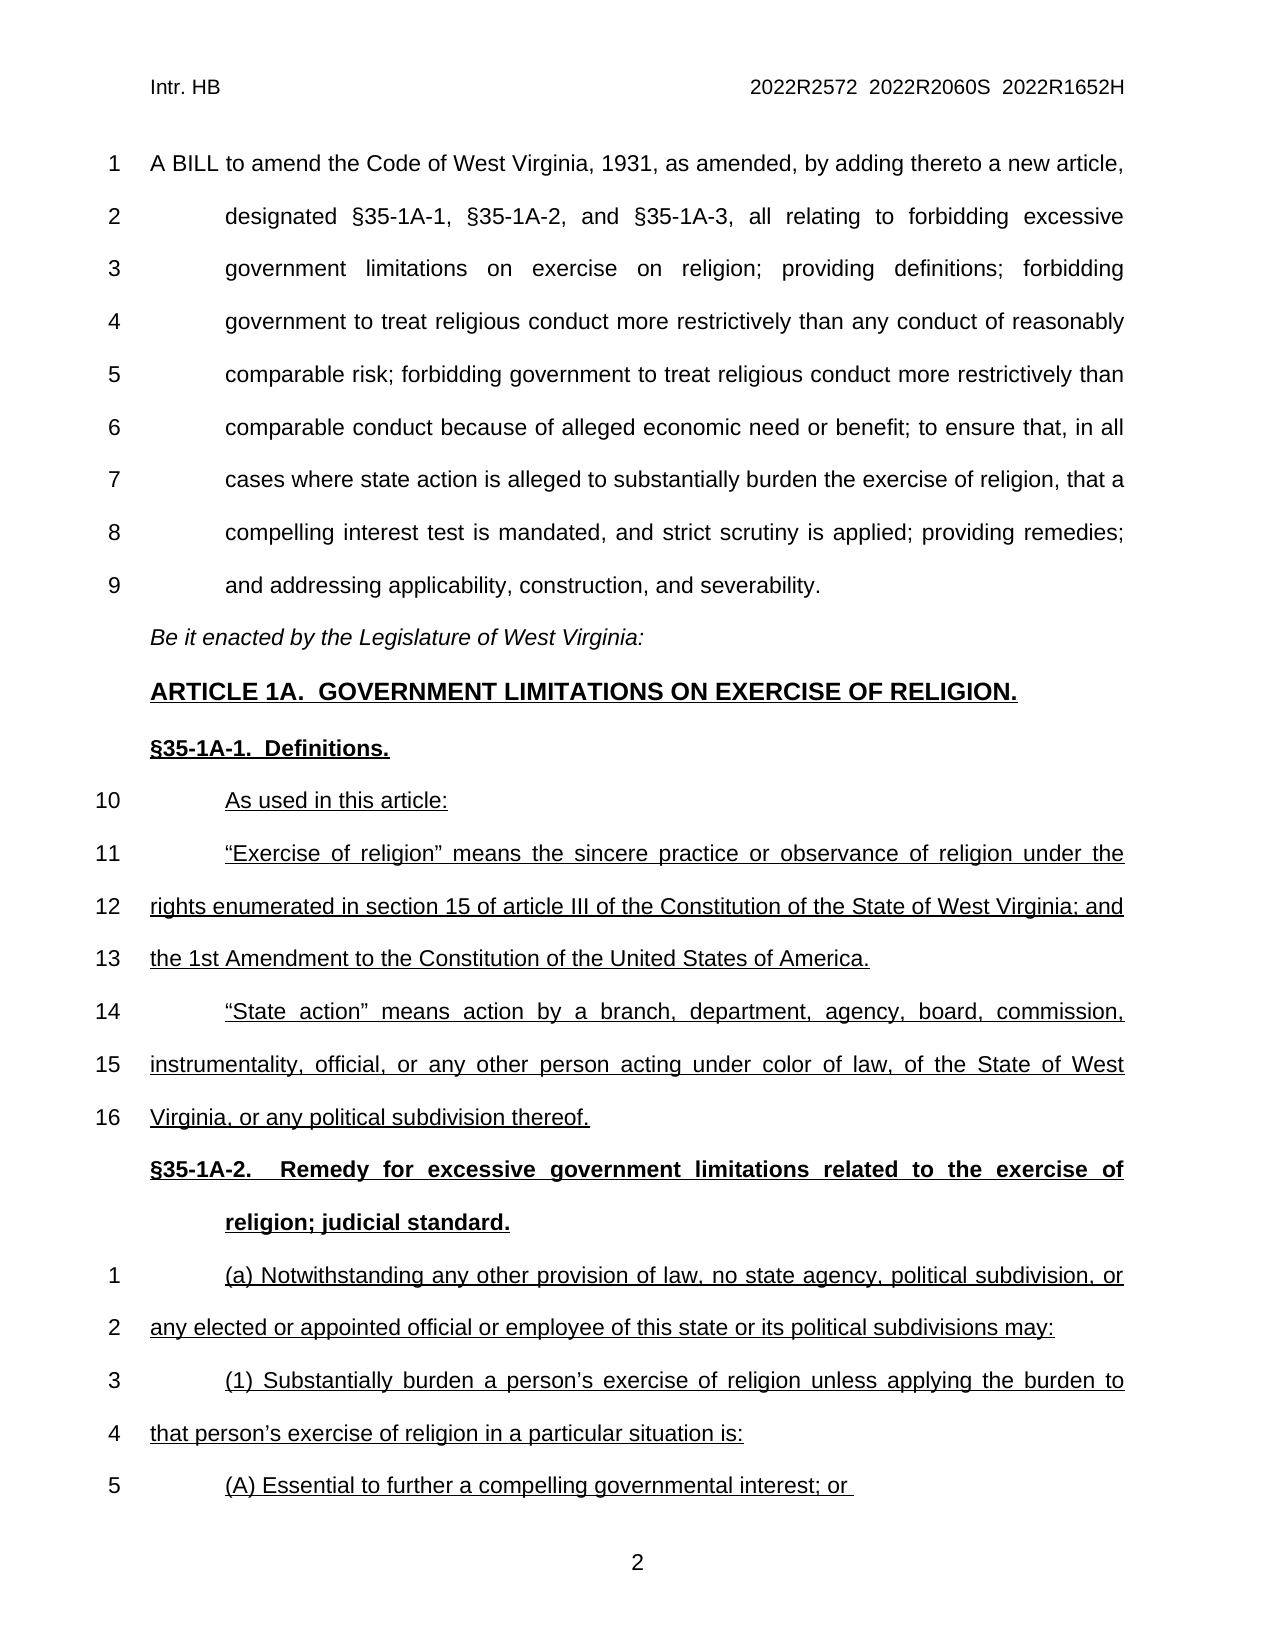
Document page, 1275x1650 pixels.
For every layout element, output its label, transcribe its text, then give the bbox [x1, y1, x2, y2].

text (a) Notwithstanding any other provision of law, no state agency, political subdivision, or any elected or appointed official or employee of this state or its political subdivisions may: [150, 1262, 1125, 1341]
text (A) Essential to further a compelling governmental interest; or [150, 1472, 1125, 1499]
subtitle §35-1A-1. Definitions. [150, 734, 1125, 761]
text “State action” means action by a branch, department, agency, board, commission, instrumentality, official, or any other person acting under color of law, of the State of West Virginia, or any political subdivision thereof. [150, 998, 1125, 1074]
subtitle §35-1A-2. Remedy for excessive government limitations related to the exercise of religion; judicial standard. [150, 1156, 1125, 1235]
text “Exercise of religion” means the sincere practice or observance of religion under the rights enumerated in section 15 of article III of the Constitution of the State of West Virginia; and the 1st Amendment to the Constitution of the United States of America. [150, 840, 1125, 972]
title A BILL to amend the Code of West Virginia, 1931, as amended, by adding thereto a new article, designated §35-1A-1, §35-1A-2, and §35-1A-3, all relating to forbidding excessive government limitations on exercise on religion; providing definitions; forbidding government to treat religious conduct more restrictively than any conduct of reasonably comparable risk; forbidding government to treat religious conduct more restrictively than comparable conduct because of alleged economic need or benefit; to ensure that, in all cases where state action is alleged to substantially burden the exercise of religion, that a compelling interest test is mandated, and strict scrutiny is applied; providing remedies; and addressing applicability, construction, and severability. [150, 150, 1125, 598]
subtitle ARTICLE 1A. GOVERNMENT LIMITATIONS ON EXERCISE OF RELIGION. [150, 677, 1125, 706]
text As used in this article: [150, 787, 1125, 814]
text “State action” means action by a branch, department, agency, board, commission, instrumentality, official, or any other person acting under color of law, of the State of West Virginia, or any political subdivision thereof. [150, 1075, 1125, 1130]
text Be it enacted by the Legislature of West Virginia: [150, 624, 1125, 651]
text (1) Substantially burden a person’s exercise of religion unless applying the burden to that person’s exercise of religion in a particular situation is: [150, 1367, 1125, 1446]
